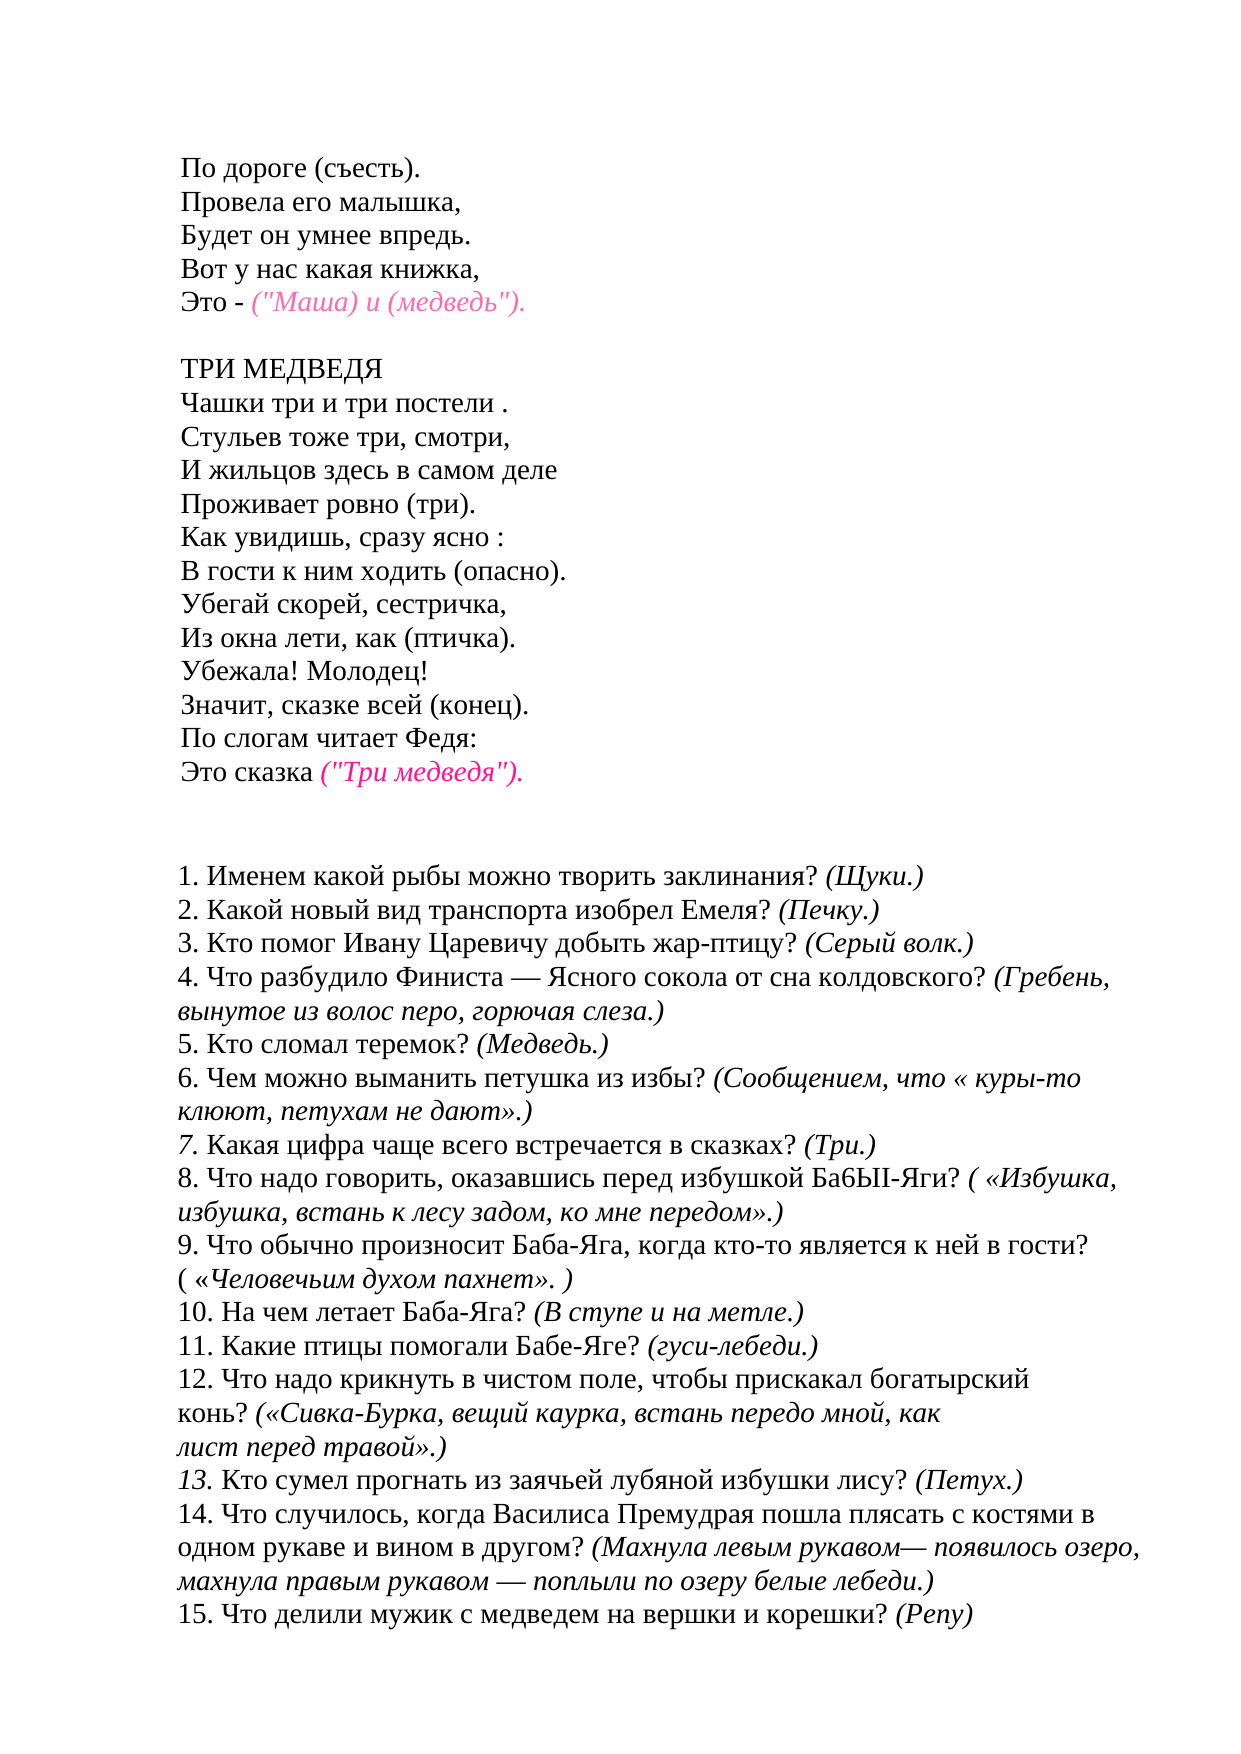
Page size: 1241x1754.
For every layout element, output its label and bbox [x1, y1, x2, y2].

text [177, 858, 1152, 1630]
table_header [177, 118, 1152, 791]
